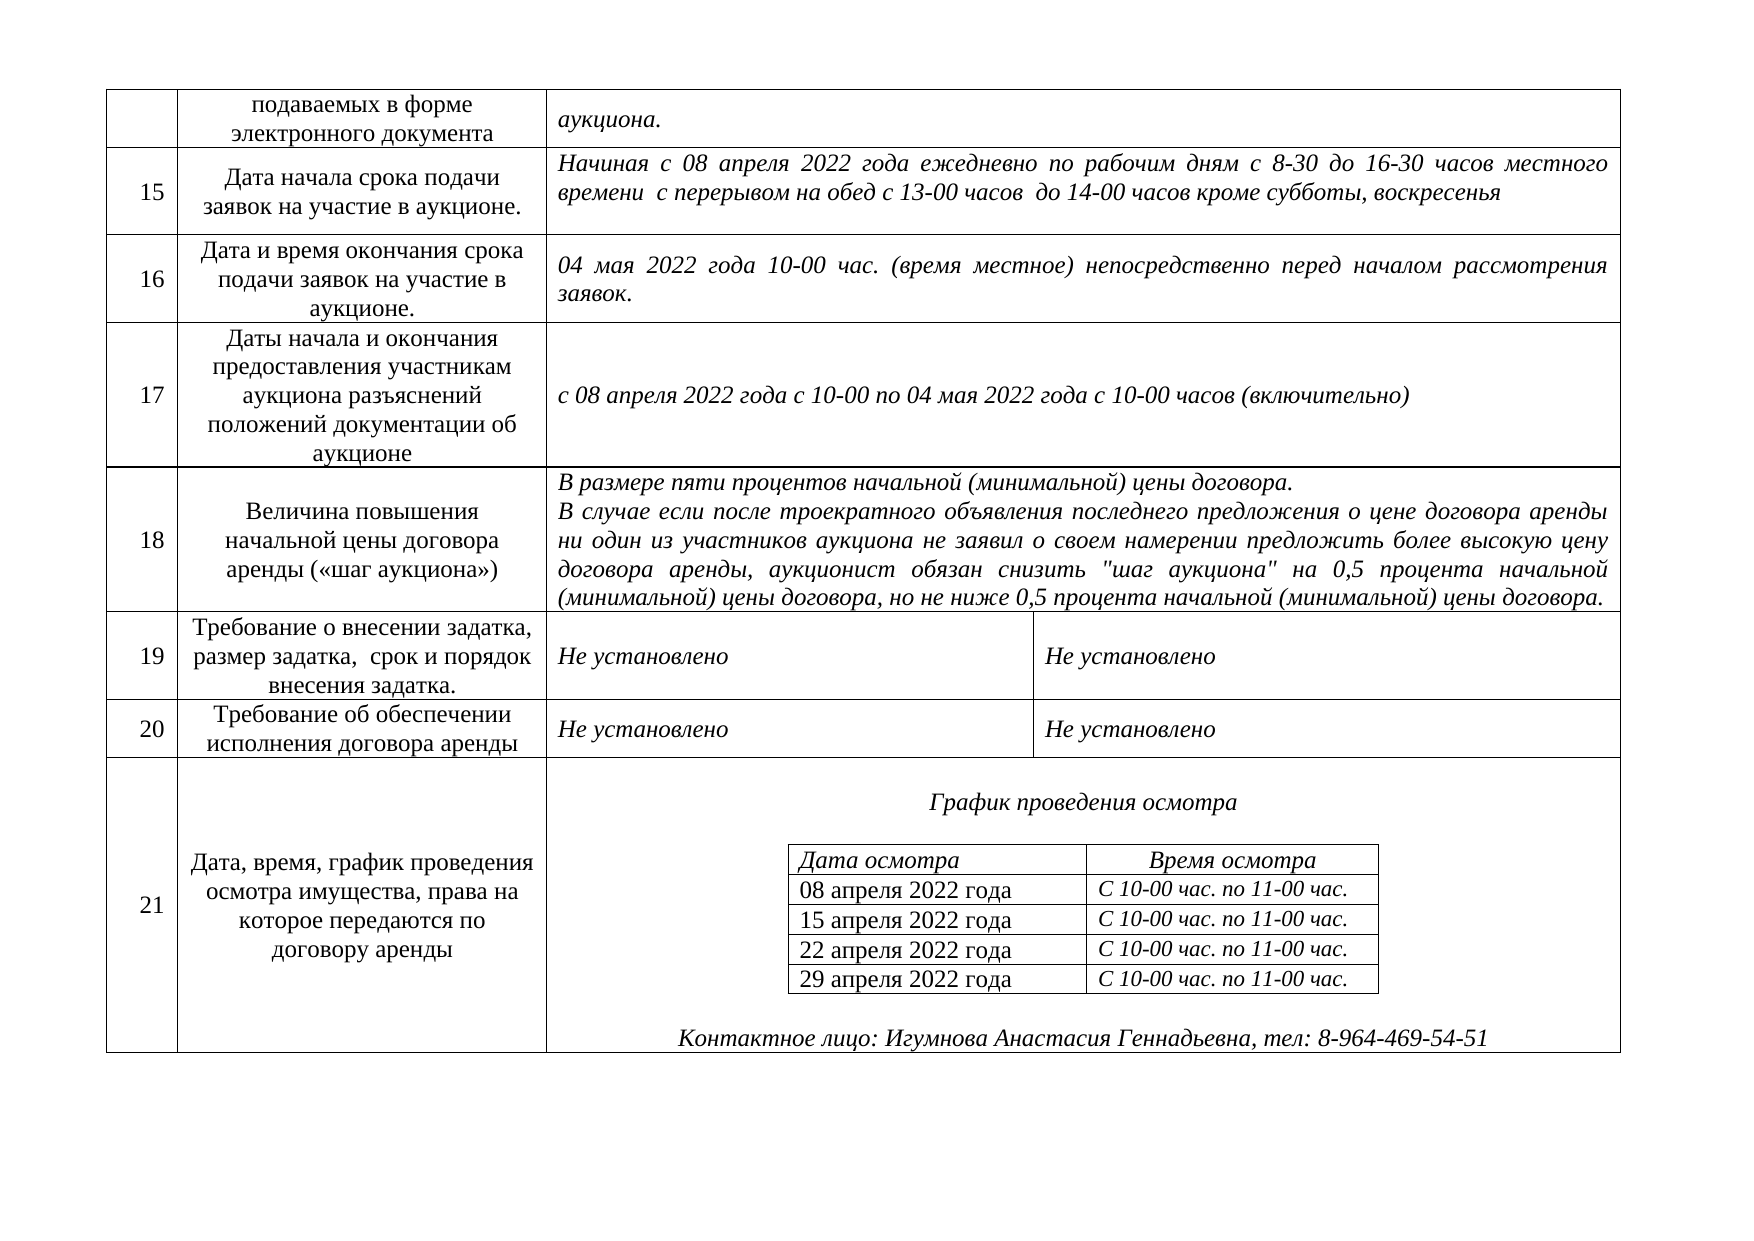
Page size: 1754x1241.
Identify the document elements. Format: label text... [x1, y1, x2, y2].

table_cell Дата, время, график проведения осмотра имущества, права на которое передаются по договору аренды [178, 758, 546, 1052]
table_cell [547, 90, 1620, 147]
table_cell 15 [107, 148, 177, 234]
table_cell Даты начала и окончания предоставления участникам аукциона разъяснений положений документации об аукционе [178, 323, 546, 466]
table_cell График проведения осмотра Контактное лицо: Игумнова Анастасия Геннадьевна, тел: 8-964-469-54-51 [547, 758, 1620, 1052]
table_cell 20 [107, 700, 177, 757]
table_cell В размере пяти процентов начальной (минимальной) цены договора. В случае если после троекратного объявления последнего предложения о цене договора аренды ни один из участников аукциона не заявил о своем намерении предложить более высокую цену договора аренды, аукционист обязан снизить "шаг аукциона" на 0,5 процента начальной (минимальной) цены договора, но не ниже 0,5 процента начальной (минимальной) цены договора. [547, 468, 1620, 611]
table_cell Дата начала срока подачи заявок на участие в аукционе. [178, 148, 546, 234]
table_cell Не установлено [547, 700, 1033, 757]
table_cell Требование о внесении задатка, размер задатка, срок и порядок внесения задатка. [178, 612, 546, 698]
table_cell Величина повышения начальной цены договора аренды («шаг аукциона») [178, 468, 546, 611]
table_cell 21 [107, 758, 177, 1052]
table_cell 16 [107, 235, 177, 322]
table_cell Не установлено [1034, 700, 1620, 757]
table_cell Начиная с 08 апреля 2022 года ежедневно по рабочим дням с 8-30 до 16-30 часов местного времени с перерывом на обед с 13-00 часов до 14-00 часов кроме субботы, воскресенья [547, 148, 1620, 234]
table_cell 18 [107, 468, 177, 611]
table_cell 19 [107, 612, 177, 698]
table_cell Не установлено [1034, 612, 1620, 698]
table_cell Не установлено [547, 612, 1033, 698]
table_cell 17 [107, 323, 177, 466]
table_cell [178, 90, 546, 147]
table_cell 14 [107, 90, 177, 147]
table_cell Дата и время окончания срока подачи заявок на участие в аукционе. [178, 235, 546, 322]
table_cell с 08 апреля 2022 года с 10-00 по 04 мая 2022 года с 10-00 часов (включительно) [547, 323, 1620, 466]
table_cell 04 мая 2022 года 10-00 час. (время местное) непосредственно перед началом рассмотрения заявок. [547, 235, 1620, 322]
table_cell Требование об обеспечении исполнения договора аренды [178, 700, 546, 757]
